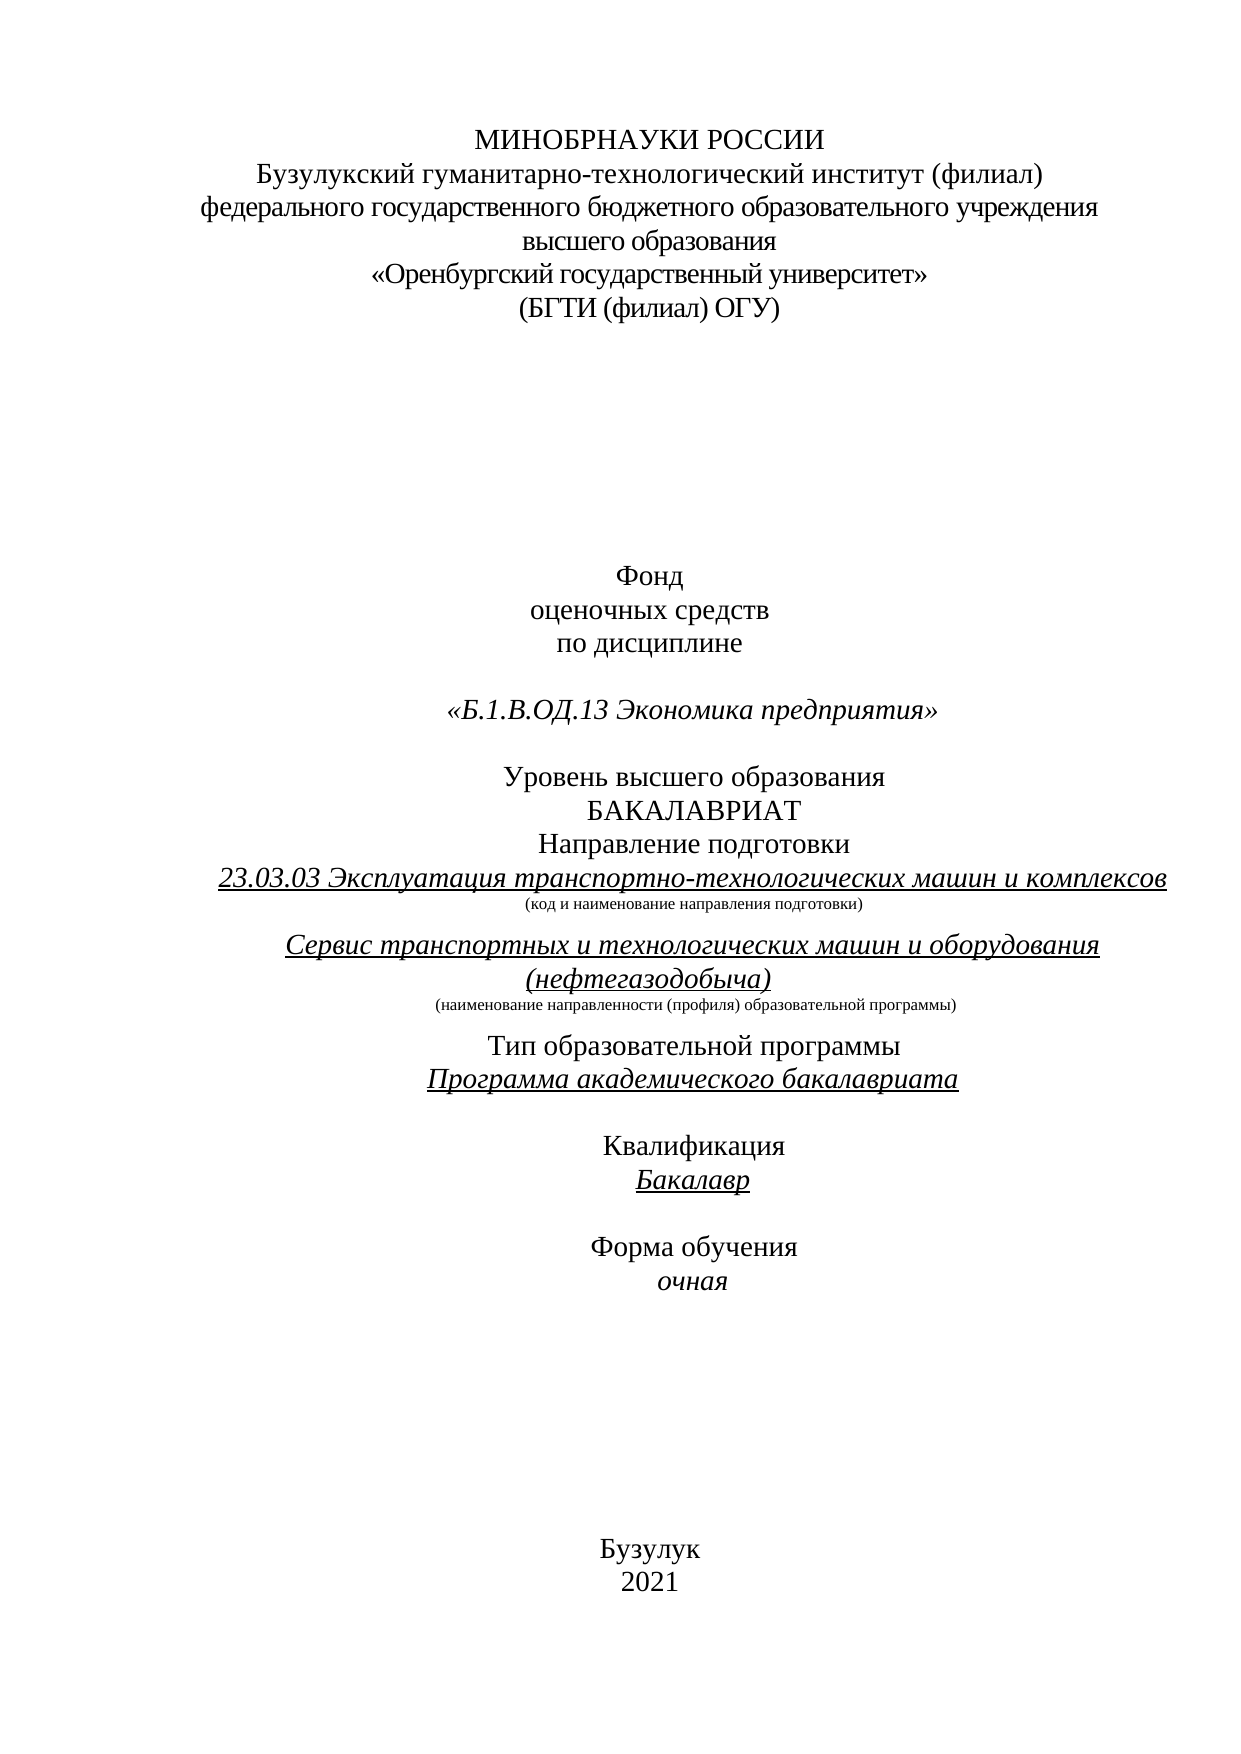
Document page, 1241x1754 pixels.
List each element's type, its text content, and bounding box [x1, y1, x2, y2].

text Бузулук [118, 1531, 1181, 1564]
text Квалификация [118, 1128, 1181, 1162]
text Форма обучения [118, 1229, 1181, 1263]
text 23.03.03 Эксплуатация транспортно-технологических машин и комплексов [118, 860, 1181, 894]
text Бузулукский гуманитарно-технологический институт (филиал) [118, 156, 1181, 189]
text федерального государственного бюджетного образовательного учреждения [118, 189, 1181, 223]
text Направление подготовки [118, 827, 1181, 860]
text Тип образовательной программы [118, 1028, 1181, 1061]
text Фонд [118, 558, 1181, 592]
text 2021 [118, 1564, 1181, 1598]
text очная [118, 1263, 1181, 1296]
text оценочных средств [118, 592, 1181, 625]
text «Оренбургский государственный университет» [118, 256, 1181, 290]
text МИНОБРНАУКИ РОССИИ [118, 122, 1181, 156]
text Бакалавр [118, 1162, 1181, 1196]
text Программа академического бакалавриата [118, 1061, 1181, 1095]
text Сервис транспортных и технологических машин и оборудования (нефтегазодобыча) [118, 927, 1181, 994]
text высшего образования [118, 223, 1181, 256]
text БАКАЛАВРИАТ [118, 793, 1181, 827]
text (БГТИ (филиал) ОГУ) [118, 290, 1181, 323]
text «Б.1.В.ОД.13 Экономика предприятия» [118, 692, 1181, 726]
text (наименование направленности (профиля) образовательной программы) [118, 994, 1181, 1028]
text Уровень высшего образования [118, 759, 1181, 793]
text по дисциплине [118, 625, 1181, 659]
text (код и наименование направления подготовки) [118, 894, 1181, 927]
